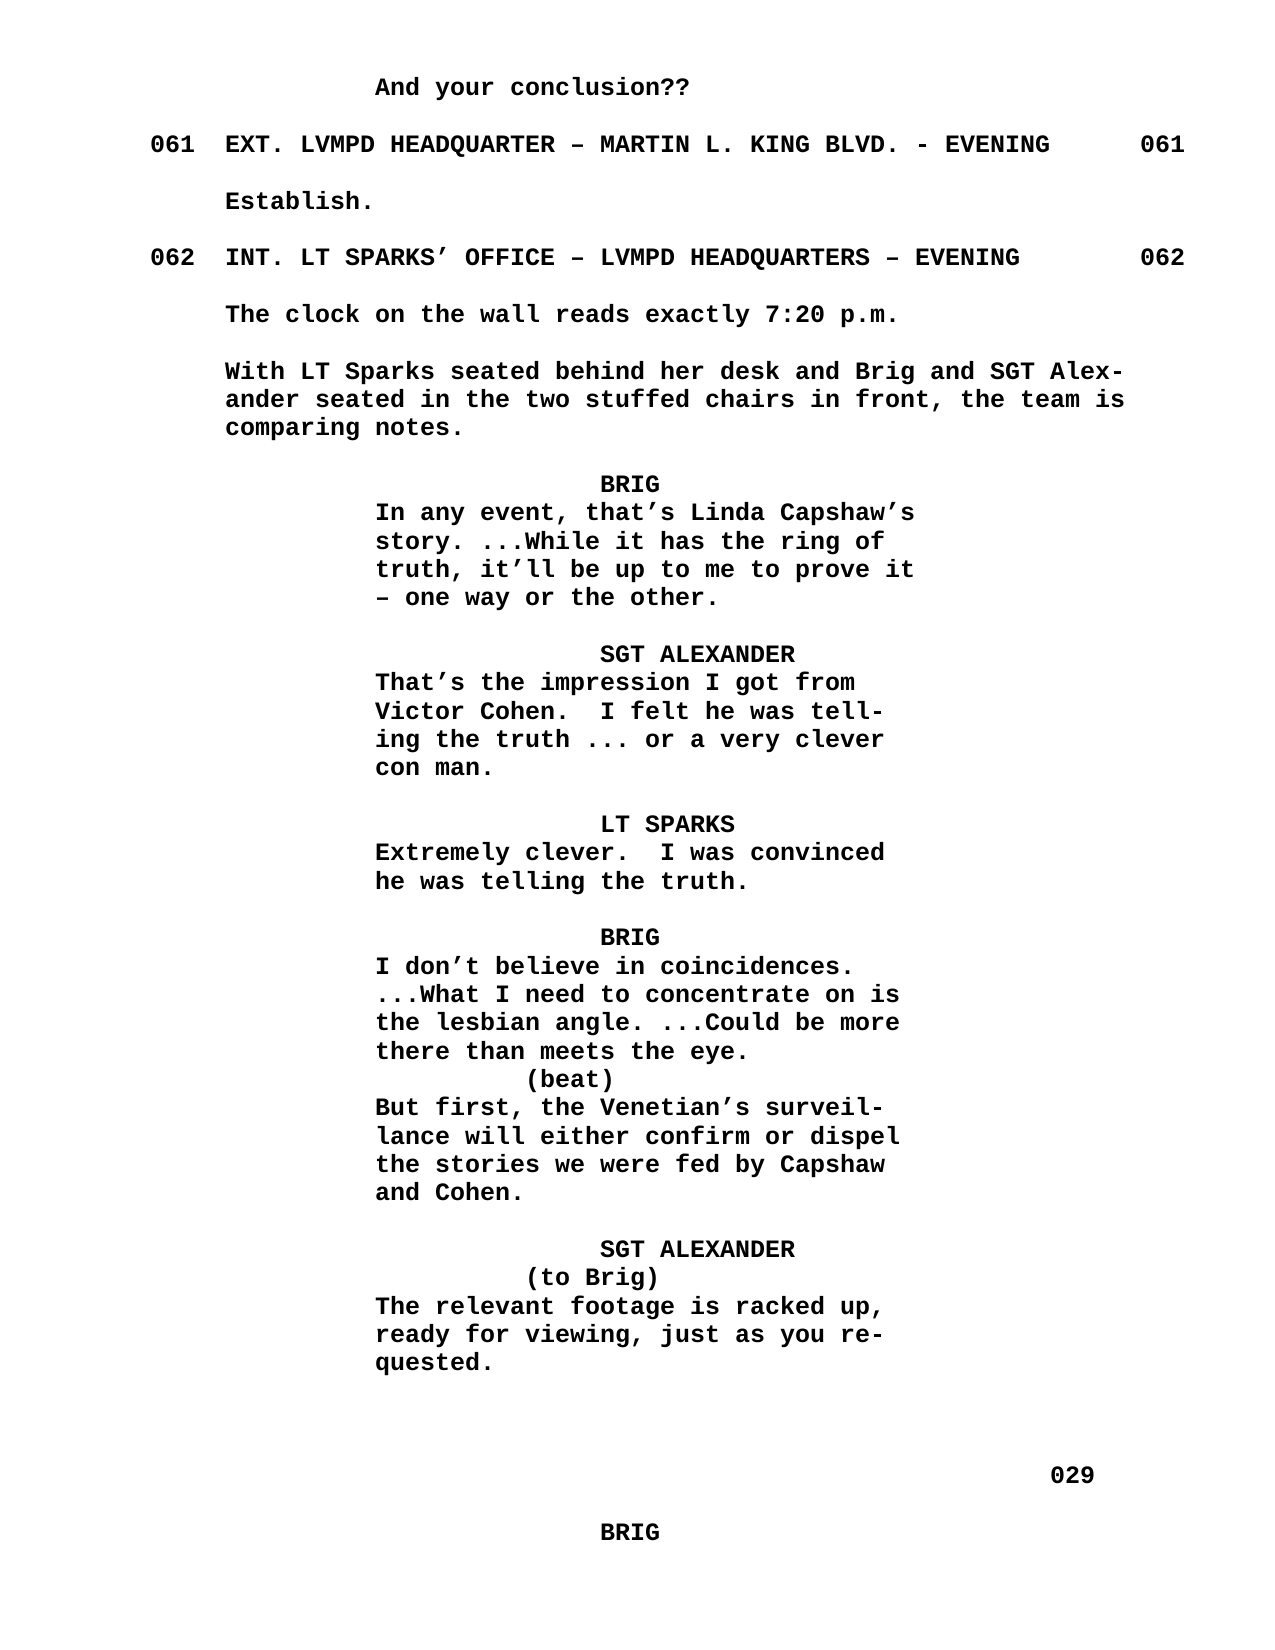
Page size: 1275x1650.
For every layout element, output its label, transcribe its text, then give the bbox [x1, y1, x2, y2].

text 062 INT. LT SPARKS’ OFFICE – LVMPD HEADQUARTERS – EVENING 062 [75, 245, 1200, 273]
text there than meets the eye. [300, 1038, 1200, 1067]
text The clock on the wall reads exactly 7:20 p.m. [75, 302, 1200, 330]
text ready for viewing, just as you re- [300, 1322, 1200, 1350]
text and Cohen. [300, 1180, 1200, 1208]
text With LT Sparks seated behind her desk and Brig and SGT Alex- [75, 358, 1200, 387]
text Extremely clever. I was convinced [75, 840, 1200, 868]
text Establish. [75, 188, 1200, 217]
text SGT ALEXANDER [75, 642, 1200, 670]
text Victor Cohen. I felt he was tell- [300, 698, 1200, 727]
text lance will either confirm or dispel [300, 1123, 1200, 1152]
text ander seated in the two stuffed chairs in front, the team is comparing notes. [225, 387, 1200, 443]
text con man. [300, 755, 1200, 783]
text story. ...While it has the ring of [300, 528, 1200, 557]
text LT SPARKS [75, 812, 1200, 840]
text And your conclusion?? [75, 75, 1200, 103]
text (to Brig) [75, 1265, 1200, 1293]
text The relevant footage is racked up, [75, 1293, 1200, 1322]
text But first, the Venetian’s surveil- [75, 1095, 1200, 1123]
text SGT ALEXANDER [75, 1237, 1200, 1265]
text That’s the impression I got from [75, 670, 1200, 698]
text ing the truth ... or a very clever [300, 727, 1200, 755]
text In any event, that’s Linda Capshaw’s [75, 500, 1200, 528]
text (beat) [300, 1067, 1200, 1095]
text 061 EXT. LVMPD HEADQUARTER – MARTIN L. KING BLVD. - EVENING 061 [75, 132, 1200, 160]
text BRIG [75, 472, 1200, 500]
text BRIG [75, 1520, 1200, 1548]
text – one way or the other. [300, 585, 1200, 613]
text I don’t believe in coincidences. [75, 953, 1200, 982]
text the lesbian angle. ...Could be more [300, 1010, 1200, 1038]
text he was telling the truth. [300, 868, 1200, 897]
text 029 [75, 1463, 1200, 1491]
text the stories we were fed by Capshaw [300, 1152, 1200, 1180]
text truth, it’ll be up to me to prove it [300, 557, 1200, 585]
text ...What I need to concentrate on is [300, 982, 1200, 1010]
text quested. [300, 1350, 1200, 1378]
text BRIG [75, 925, 1200, 953]
